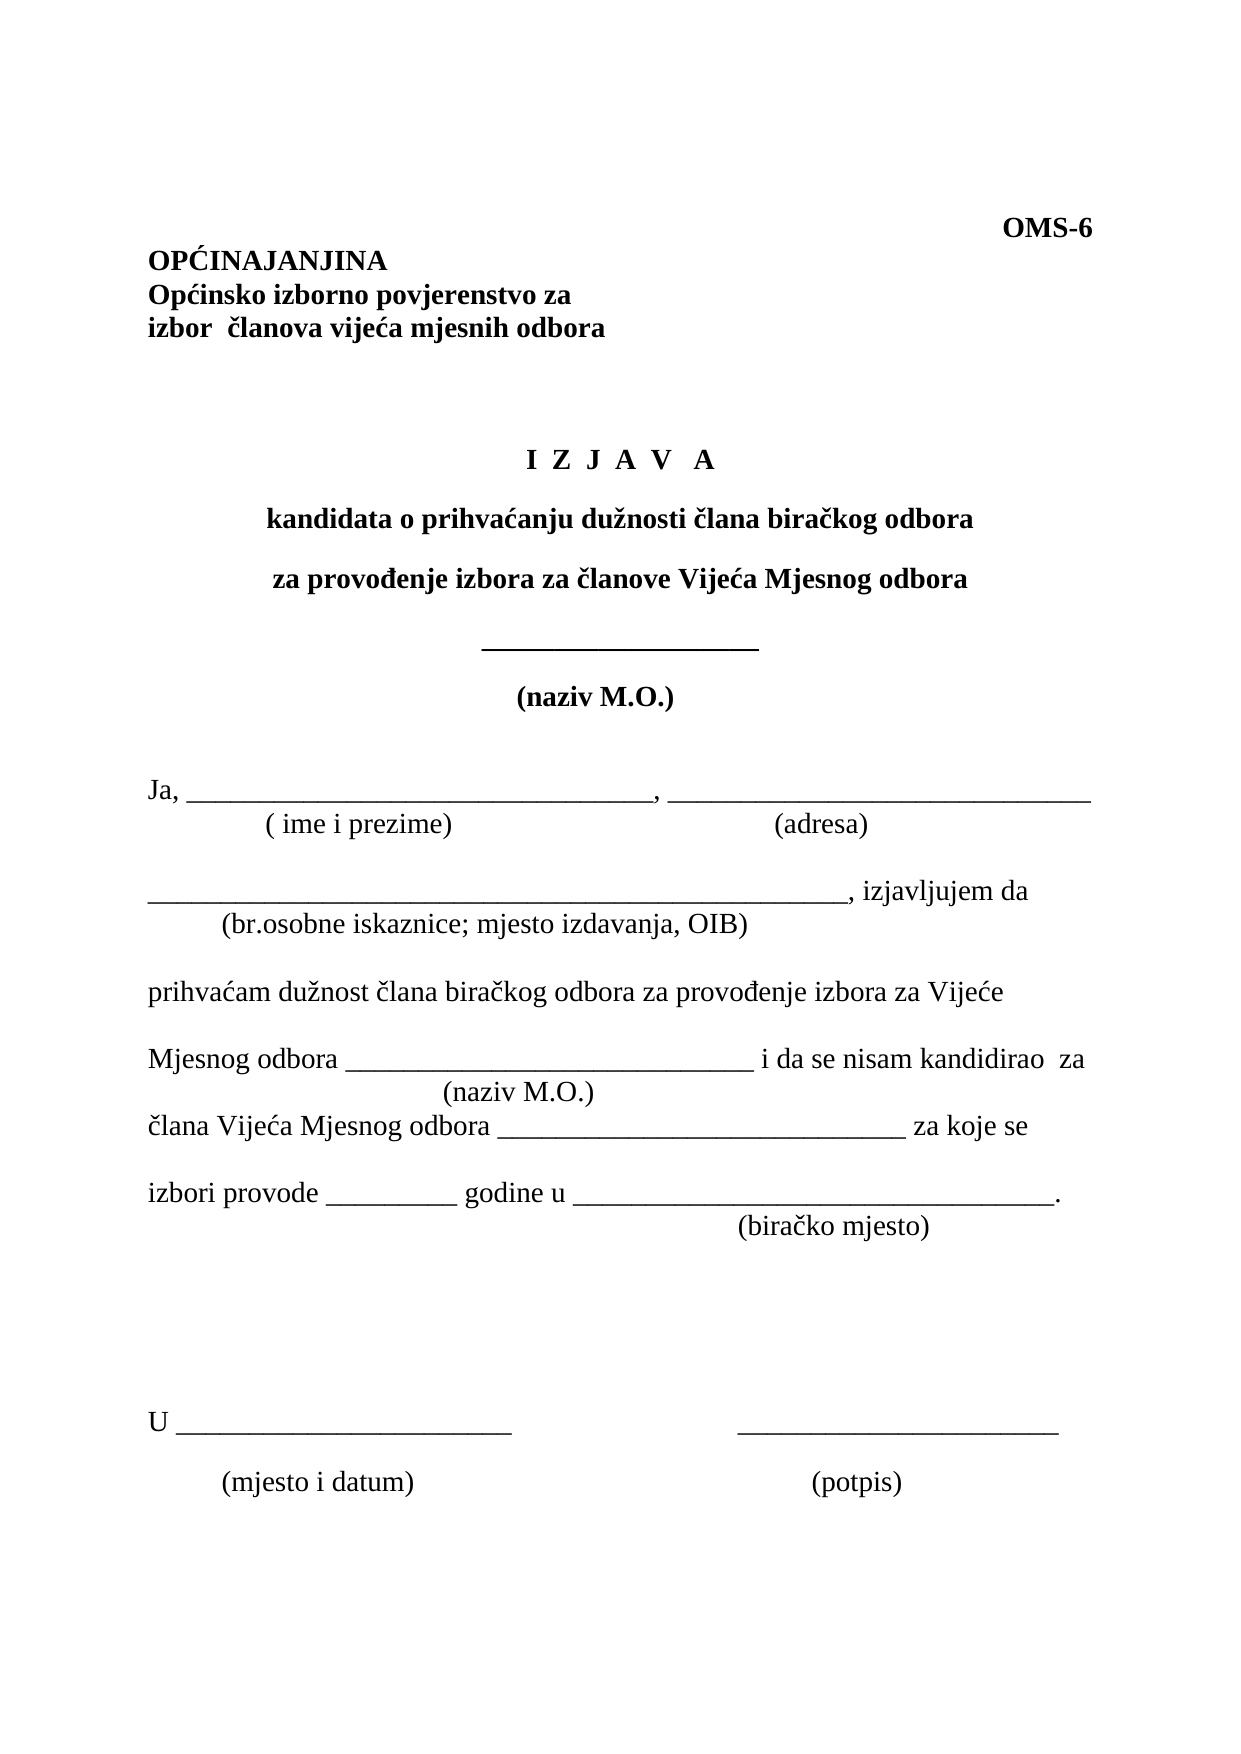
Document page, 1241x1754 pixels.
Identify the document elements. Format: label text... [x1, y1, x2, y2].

text kandidata o prihvaćanju dužnosti člana biračkog odbora [148, 501, 1093, 535]
text ___________________ [148, 620, 1093, 654]
text člana Vijeća Mjesnog odbora ____________________________ za koje se [148, 1108, 1093, 1141]
text (naziv M.O.) [148, 1074, 1093, 1108]
text izbor članova vijeća mjesnih odbora [148, 311, 1093, 344]
text OPĆINAJANJINA [148, 243, 1093, 277]
text U _______________________ ______________________ [148, 1404, 1093, 1438]
text Općinsko izborno povjerenstvo za [148, 277, 1093, 311]
text (biračko mjesto) [148, 1208, 1093, 1242]
text OMS-6 [148, 210, 1093, 243]
text za provođenje izbora za članove Vijeća Mjesnog odbora [148, 561, 1093, 594]
text (br.osobne iskaznice; mjesto izdavanja, OIB) [148, 907, 1093, 940]
text ( ime i prezime) (adresa) [148, 806, 1093, 839]
text (mjesto i datum) (potpis) [148, 1464, 1093, 1497]
text (naziv M.O.) [148, 679, 1093, 713]
text ________________________________________________, izjavljujem da [148, 873, 1093, 907]
text prihvaćam dužnost člana biračkog odbora za provođenje izbora za Vijeće [148, 974, 1093, 1007]
text Mjesnog odbora ____________________________ i da se nisam kandidirao za [148, 1041, 1093, 1074]
text I Z J A V A [148, 442, 1093, 476]
text izbori provode _________ godine u _________________________________. [148, 1175, 1093, 1208]
text Ja, ________________________________, _____________________________ [148, 772, 1093, 806]
